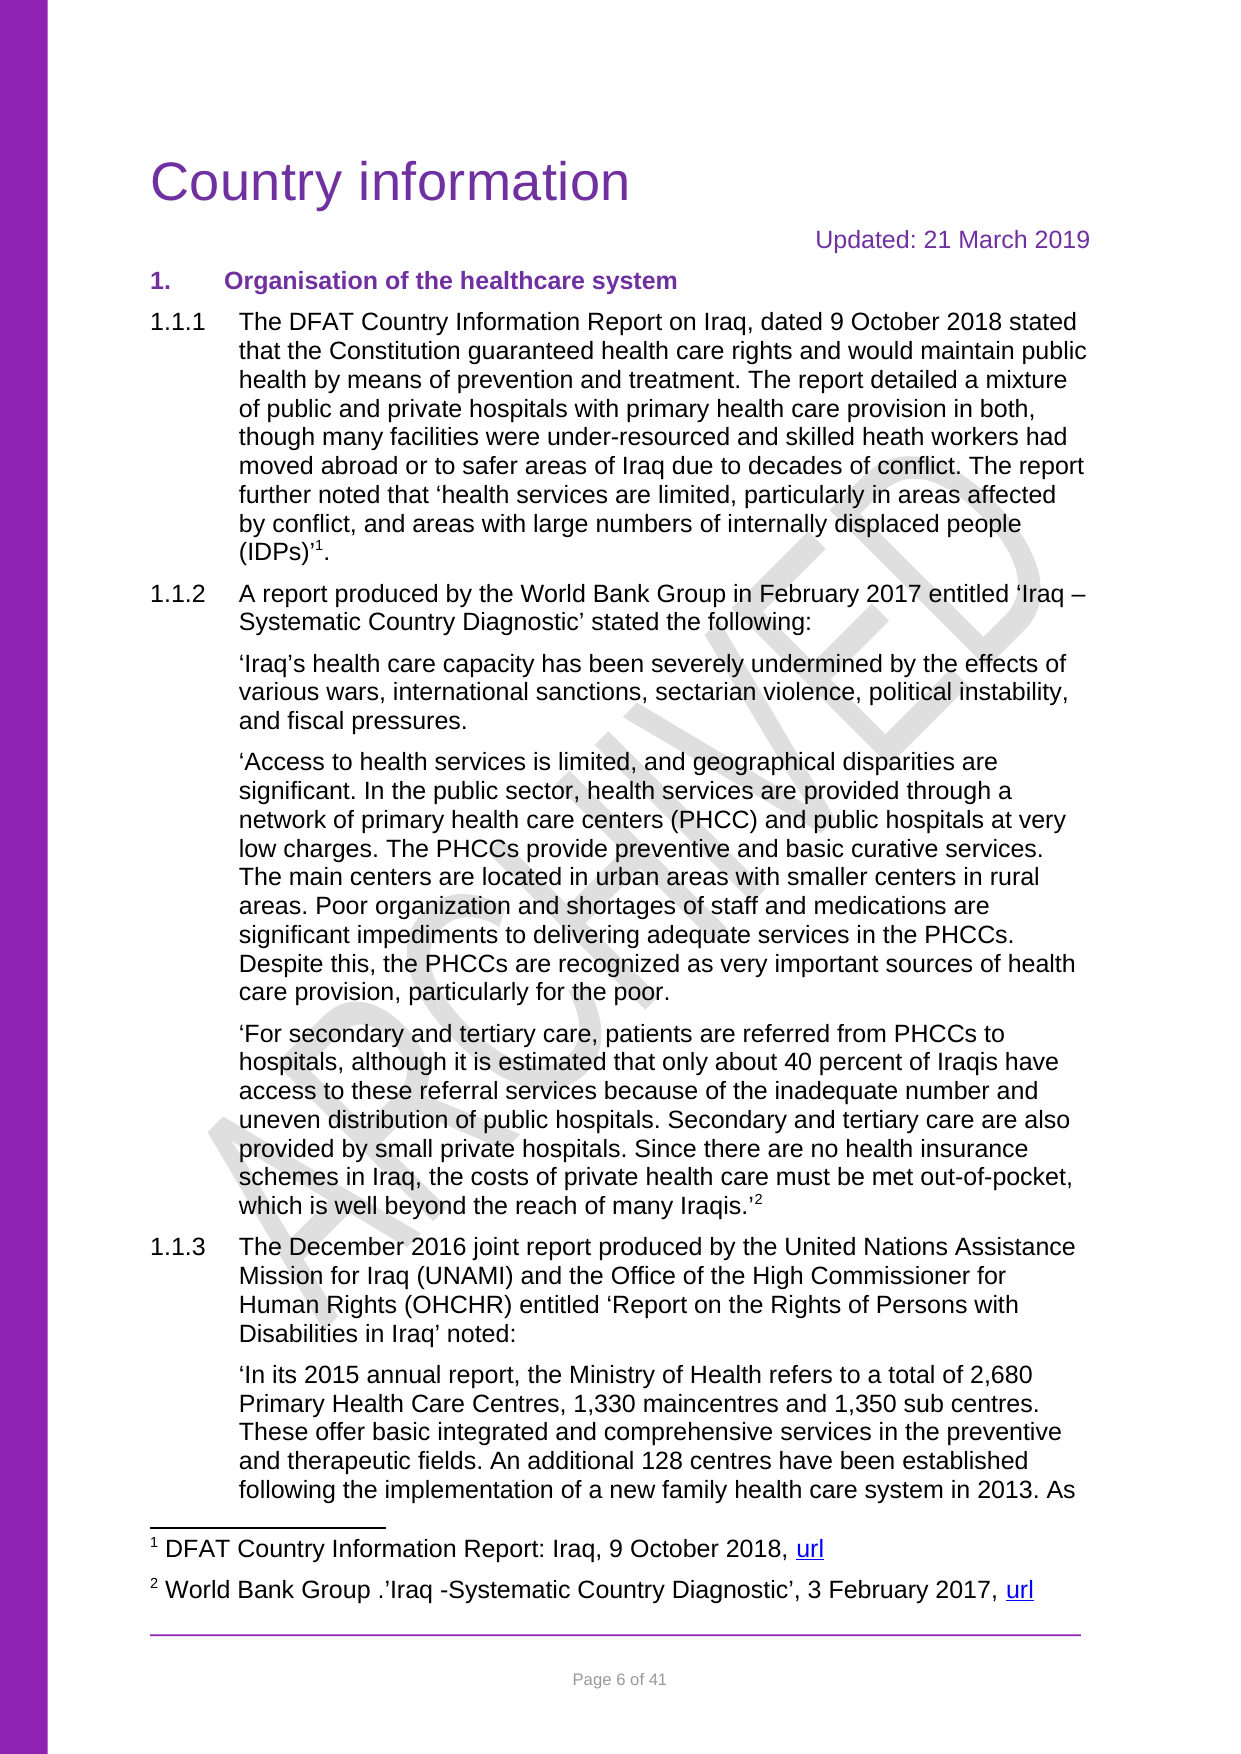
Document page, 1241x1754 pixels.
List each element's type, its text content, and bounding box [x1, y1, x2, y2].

list A report produced by the World Bank Group in February 2017 entitled ‘Iraq – Systematic Country Diagnostic’ stated the following: [150, 578, 1090, 636]
list The December 2016 joint report produced by the United Nations Assistance Mission for Iraq (UNAMI) and the Office of the High Commissioner for Human Rights (OHCHR) entitled ‘Report on the Rights of Persons with Disabilities in Iraq’ noted: [150, 1232, 1090, 1347]
text Updated: 21 March 2019 [150, 225, 1090, 253]
list ‘Iraq’s health care capacity has been severely undermined by the effects of various wars, international sanctions, sectarian violence, political instability, and fiscal pressures. [239, 648, 1090, 735]
list ‘Access to health services is limited, and geographical disparities are significant. In the public sector, health services are provided through a network of primary health care centers (PHCC) and public hospitals at very low charges. The PHCCs provide preventive and basic curative services. The main centers are located in urban areas with smaller centers in rural areas. Poor organization and shortages of staff and medications are significant impediments to delivering adequate services in the PHCCs. Despite this, the PHCCs are recognized as very important sources of health care provision, particularly for the poor. [239, 747, 1090, 1006]
list ‘For secondary and tertiary care, patients are referred from PHCCs to hospitals, although it is estimated that only about 40 percent of Iraqis have access to these referral services because of the inadequate number and uneven distribution of public hospitals. Secondary and tertiary care are also provided by small private hospitals. Since there are no health insurance schemes in Iraq, the costs of private health care must be met out-of-pocket, which is well beyond the reach of many Iraqis.’ [239, 1018, 1090, 1220]
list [239, 1360, 1090, 1503]
list The DFAT Country Information Report on Iraq, dated 9 October 2018 stated that the Constitution guaranteed health care rights and would maintain public health by means of prevention and treatment. The report detailed a mixture of public and private hospitals with primary health care provision in both, though many facilities were under-resourced and skilled heath workers had moved abroad or to safer areas of Iraq due to decades of conflict. The report further noted that ‘health services are limited, particularly in areas affected by conflict, and areas with large numbers of internally displaced people (IDPs)’. [150, 307, 1090, 566]
subtitle Organisation of the healthcare system [150, 266, 1090, 295]
title Country information [150, 150, 1090, 212]
